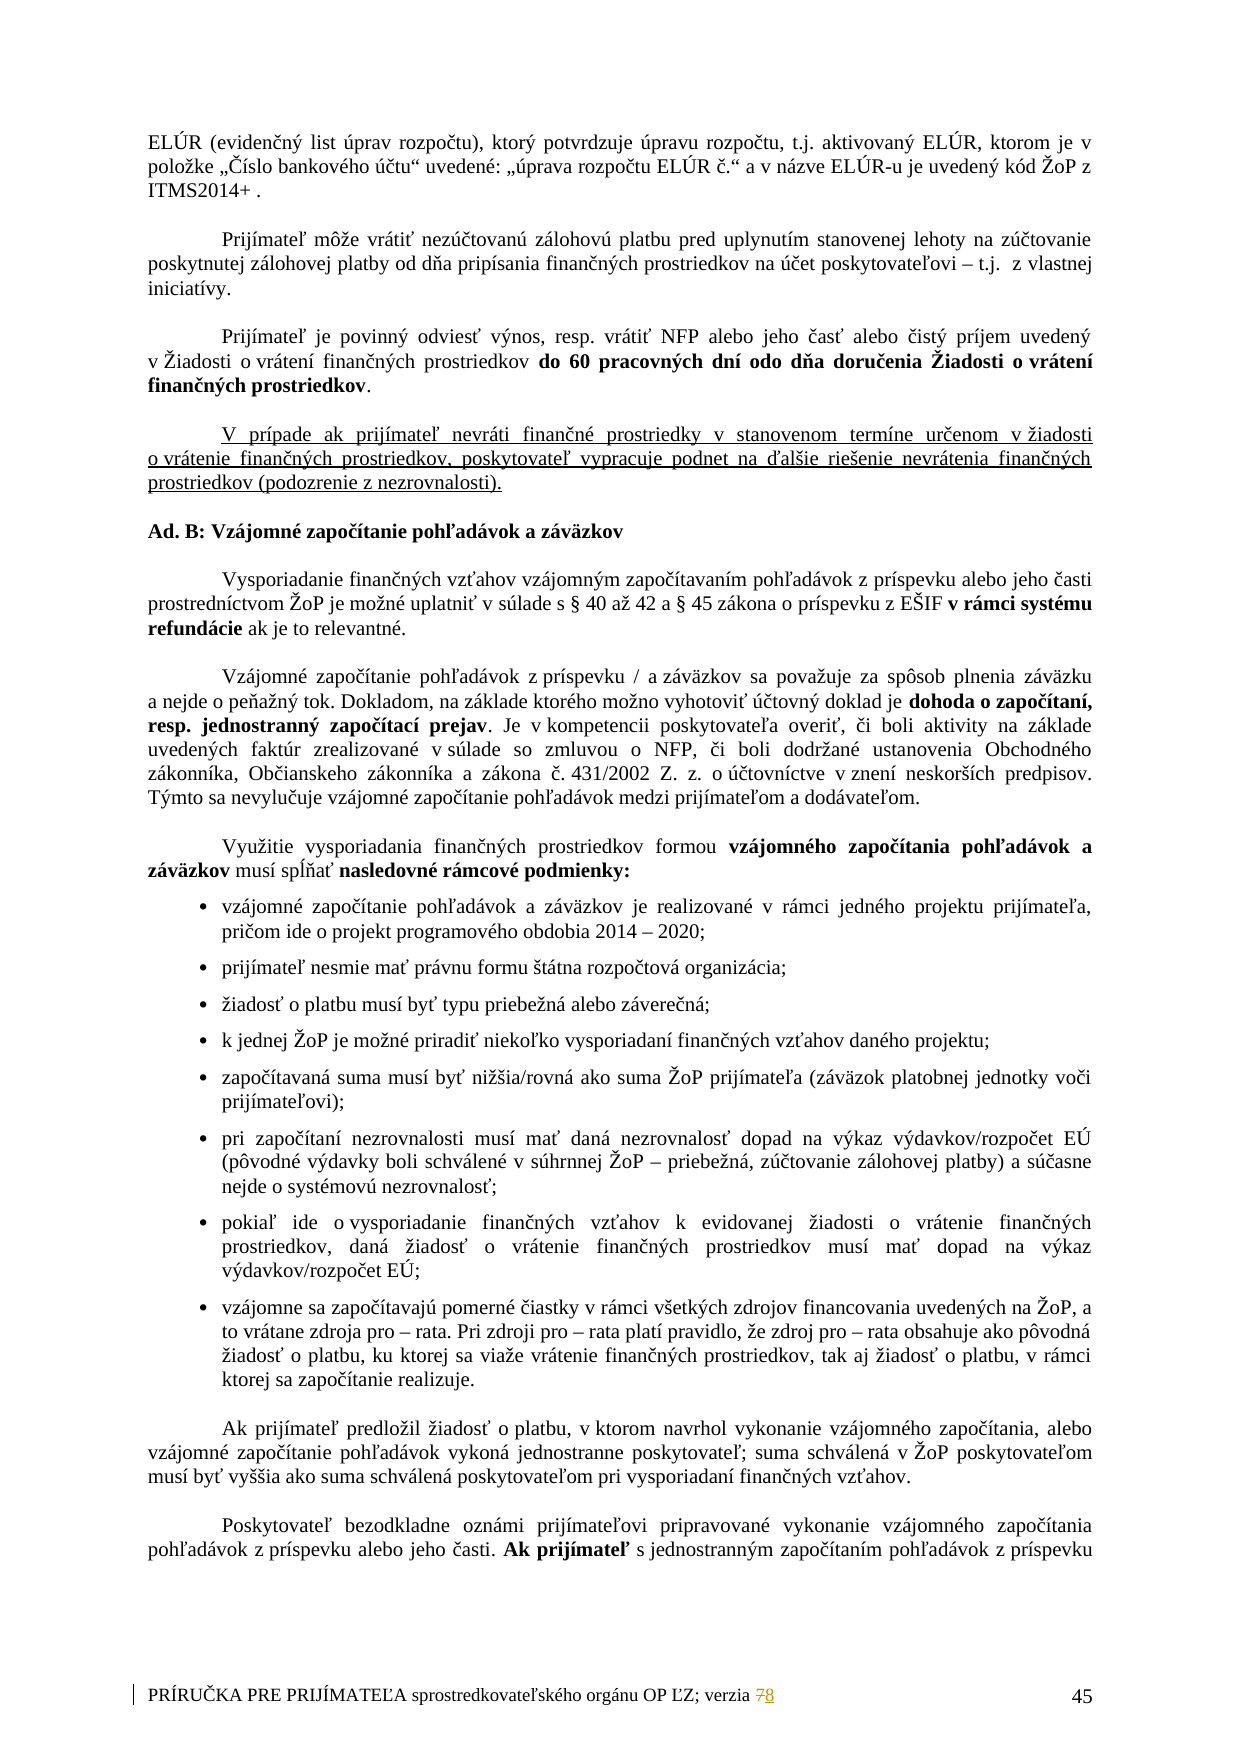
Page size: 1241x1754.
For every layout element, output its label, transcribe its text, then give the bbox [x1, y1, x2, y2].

list pri započítaní nezrovnalosti musí mať daná nezrovnalosť dopad na výkaz výdavkov/rozpočet EÚ (pôvodné výdavky boli schválené v súhrnnej ŽoP – priebežná, zúčtovanie zálohovej platby) a súčasne nejde o systémovú nezrovnalosť; [200, 1125, 1092, 1198]
text Využitie vysporiadania finančných prostriedkov formou vzájomného započítania pohľadávok a záväzkov musí spĺňať nasledovné rámcové podmienky: [148, 834, 1092, 882]
text Prijímateľ môže vrátiť nezúčtovanú zálohovú platbu pred uplynutím stanovenej lehoty na zúčtovanie poskytnutej zálohovej platby od dňa pripísania finančných prostriedkov na účet poskytovateľovi – t.j. z vlastnej iniciatívy. [148, 227, 1092, 299]
list prijímateľ nesmie mať právnu formu štátna rozpočtová organizácia; [200, 955, 1092, 979]
list vzájomne sa započítavajú pomerné čiastky v rámci všetkých zdrojov financovania uvedených na ŽoP, a to vrátane zdroja pro – rata. Pri zdroji pro – rata platí pravidlo, že zdroj pro – rata obsahuje ako pôvodná žiadosť o platbu, ku ktorej sa viaže vrátenie finančných prostriedkov, tak aj žiadosť o platbu, v rámci ktorej sa započítanie realizuje. [200, 1295, 1092, 1391]
text Prijímateľ je povinný odviesť výnos, resp. vrátiť NFP alebo jeho časť alebo čistý príjem uvedený v Žiadosti o vrátení finančných prostriedkov do 60 pracovných dní odo dňa doručenia Žiadosti o vrátení finančných prostriedkov. [148, 324, 1092, 397]
text Ad. B: Vzájomné započítanie pohľadávok a záväzkov [148, 519, 1092, 543]
list k jednej ŽoP je možné priradiť niekoľko vysporiadaní finančných vzťahov daného projektu; [200, 1028, 1092, 1052]
text V prípade ak prijímateľ nevráti finančné prostriedky v stanovenom termíne určenom v žiadosti o vrátenie finančných prostriedkov, poskytovateľ vypracuje podnet na ďalšie riešenie nevrátenia finančných prostriedkov (podozrenie z nezrovnalosti). [148, 422, 1092, 466]
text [148, 130, 1092, 202]
text Vysporiadanie finančných vzťahov vzájomným započítavaním pohľadávok z príspevku alebo jeho časti prostredníctvom ŽoP je možné uplatniť v súlade s § 40 až 42 a § 45 zákona o príspevku z EŠIF v rámci systému refundácie ak je to relevantné. [148, 567, 1092, 639]
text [148, 1513, 1092, 1561]
text V prípade ak prijímateľ nevráti finančné prostriedky v stanovenom termíne určenom v žiadosti o vrátenie finančných prostriedkov, poskytovateľ vypracuje podnet na ďalšie riešenie nevrátenia finančných prostriedkov (podozrenie z nezrovnalosti). [148, 468, 1092, 494]
text Ak prijímateľ predložil žiadosť o platbu, v ktorom navrhol vykonanie vzájomného započítania, alebo vzájomné započítanie pohľadávok vykoná jednostranne poskytovateľ; suma schválená v ŽoP poskytovateľom musí byť vyššia ako suma schválená poskytovateľom pri vysporiadaní finančných vzťahov. [148, 1416, 1092, 1488]
list vzájomné započítanie pohľadávok a záväzkov je realizované v rámci jedného projektu prijímateľa, pričom ide o projekt programového obdobia 2014 – 2020; [200, 894, 1092, 943]
list žiadosť o platbu musí byť typu priebežná alebo záverečná; [200, 992, 1092, 1016]
list pokiaľ ide o vysporiadanie finančných vzťahov k evidovanej žiadosti o vrátenie finančných prostriedkov, daná žiadosť o vrátenie finančných prostriedkov musí mať dopad na výkaz výdavkov/rozpočet EÚ; [200, 1210, 1092, 1282]
text Vzájomné započítanie pohľadávok z príspevku / a záväzkov sa považuje za spôsob plnenia záväzku a nejde o peňažný tok. Dokladom, na základe ktorého možno vyhotoviť účtovný doklad je dohoda o započítaní, resp. jednostranný započítací prejav. Je v kompetencii poskytovateľa overiť, či boli aktivity na základe uvedených faktúr zrealizované v súlade so zmluvou o NFP, či boli dodržané ustanovenia Obchodného zákonníka, Občianskeho zákonníka a zákona č. 431/2002 Z. z. o účtovníctve v znení neskorších predpisov. Týmto sa nevylučuje vzájomné započítanie pohľadávok medzi prijímateľom a dodávateľom. [148, 664, 1092, 809]
list započítavaná suma musí byť nižšia/rovná ako suma ŽoP prijímateľa (záväzok platobnej jednotky voči prijímateľovi); [200, 1065, 1092, 1113]
